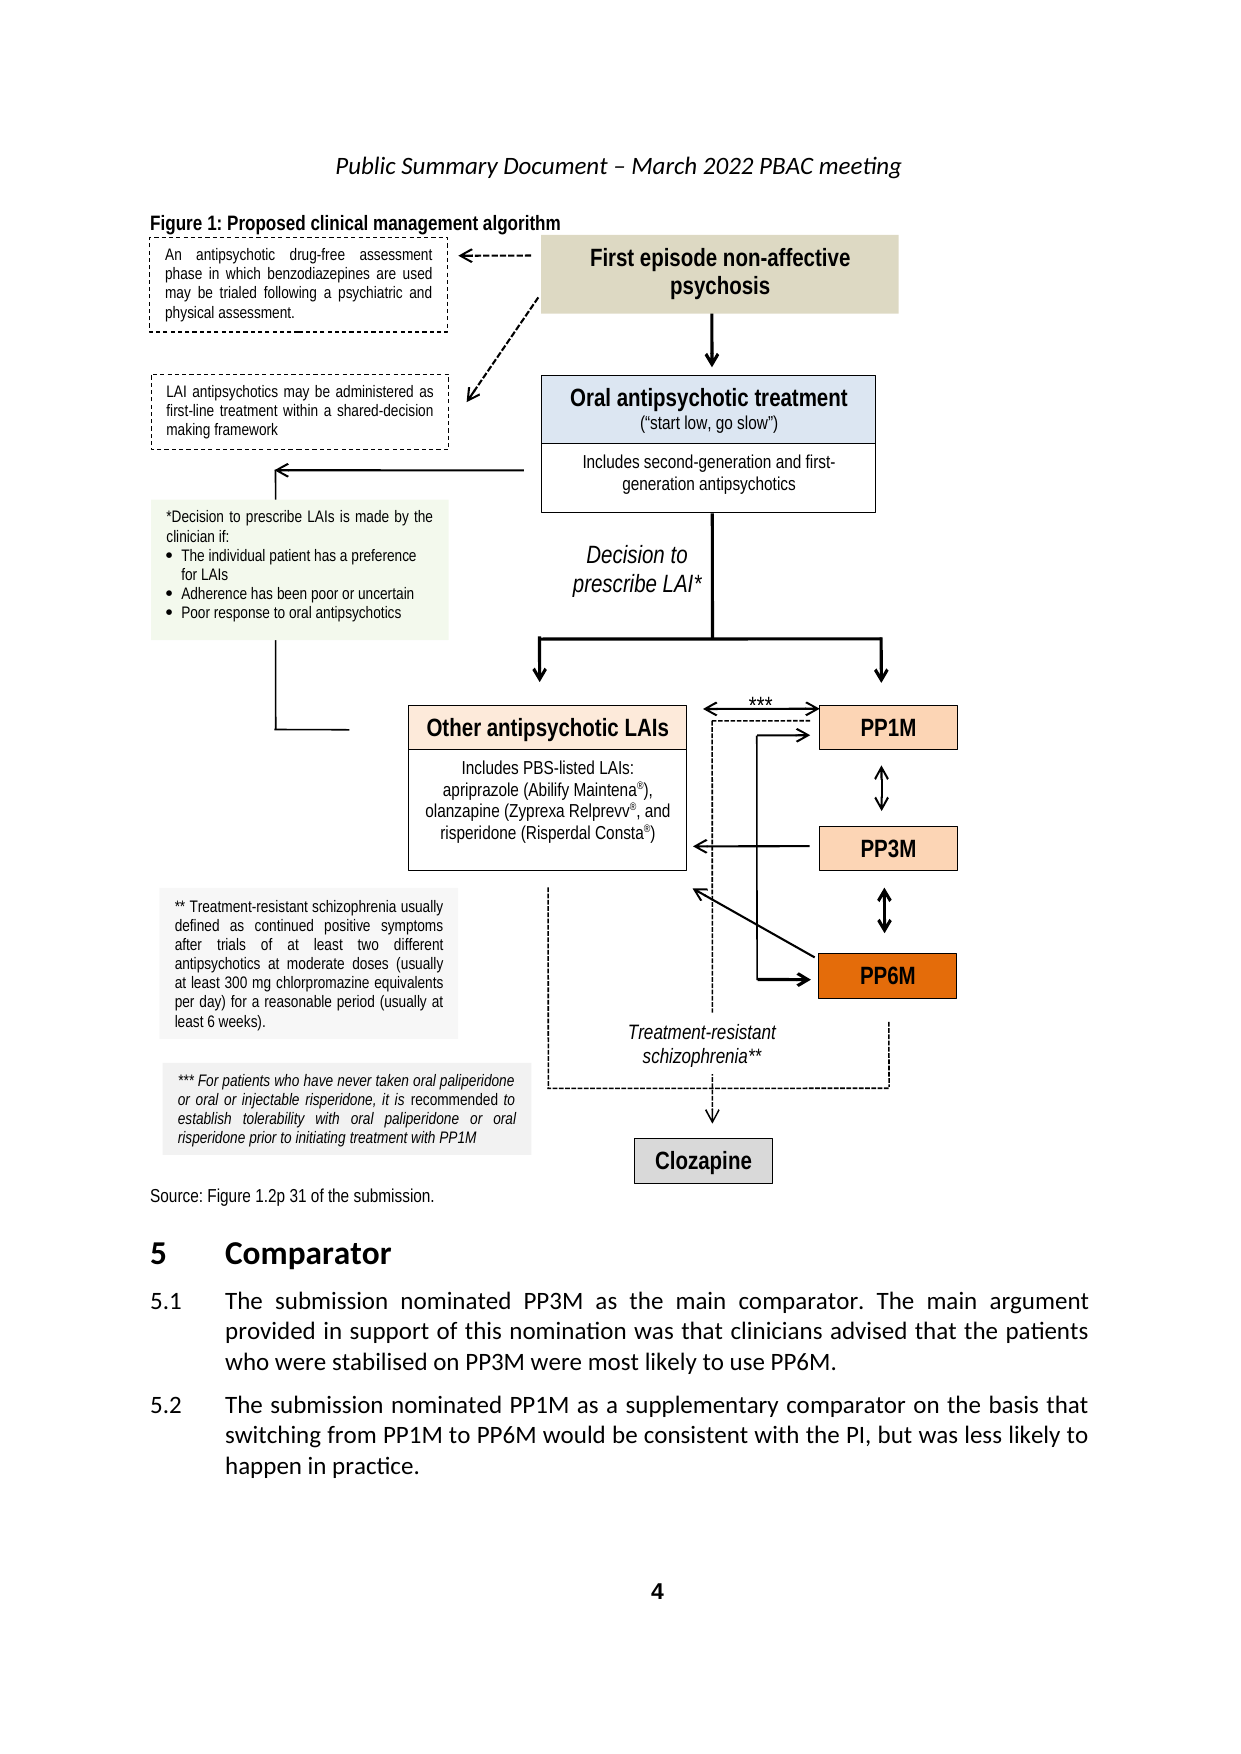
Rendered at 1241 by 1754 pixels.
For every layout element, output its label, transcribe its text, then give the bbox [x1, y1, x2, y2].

text The submission nominated PP1M as a supplementary comparator on the basis that switching from PP1M to PP6M would be consistent with the PI, but was less likely to happen in practice. [150, 1389, 1090, 1481]
subtitle Comparator [150, 1232, 1090, 1272]
text The submission nominated PP3M as the main comparator. The main argument provided in support of this nomination was that clinicians advised that the patients who were stabilised on PP3M were most likely to use PP6M. [150, 1285, 1090, 1376]
text Source: Figure 1.2p 31 of the submission. [150, 1185, 1090, 1207]
